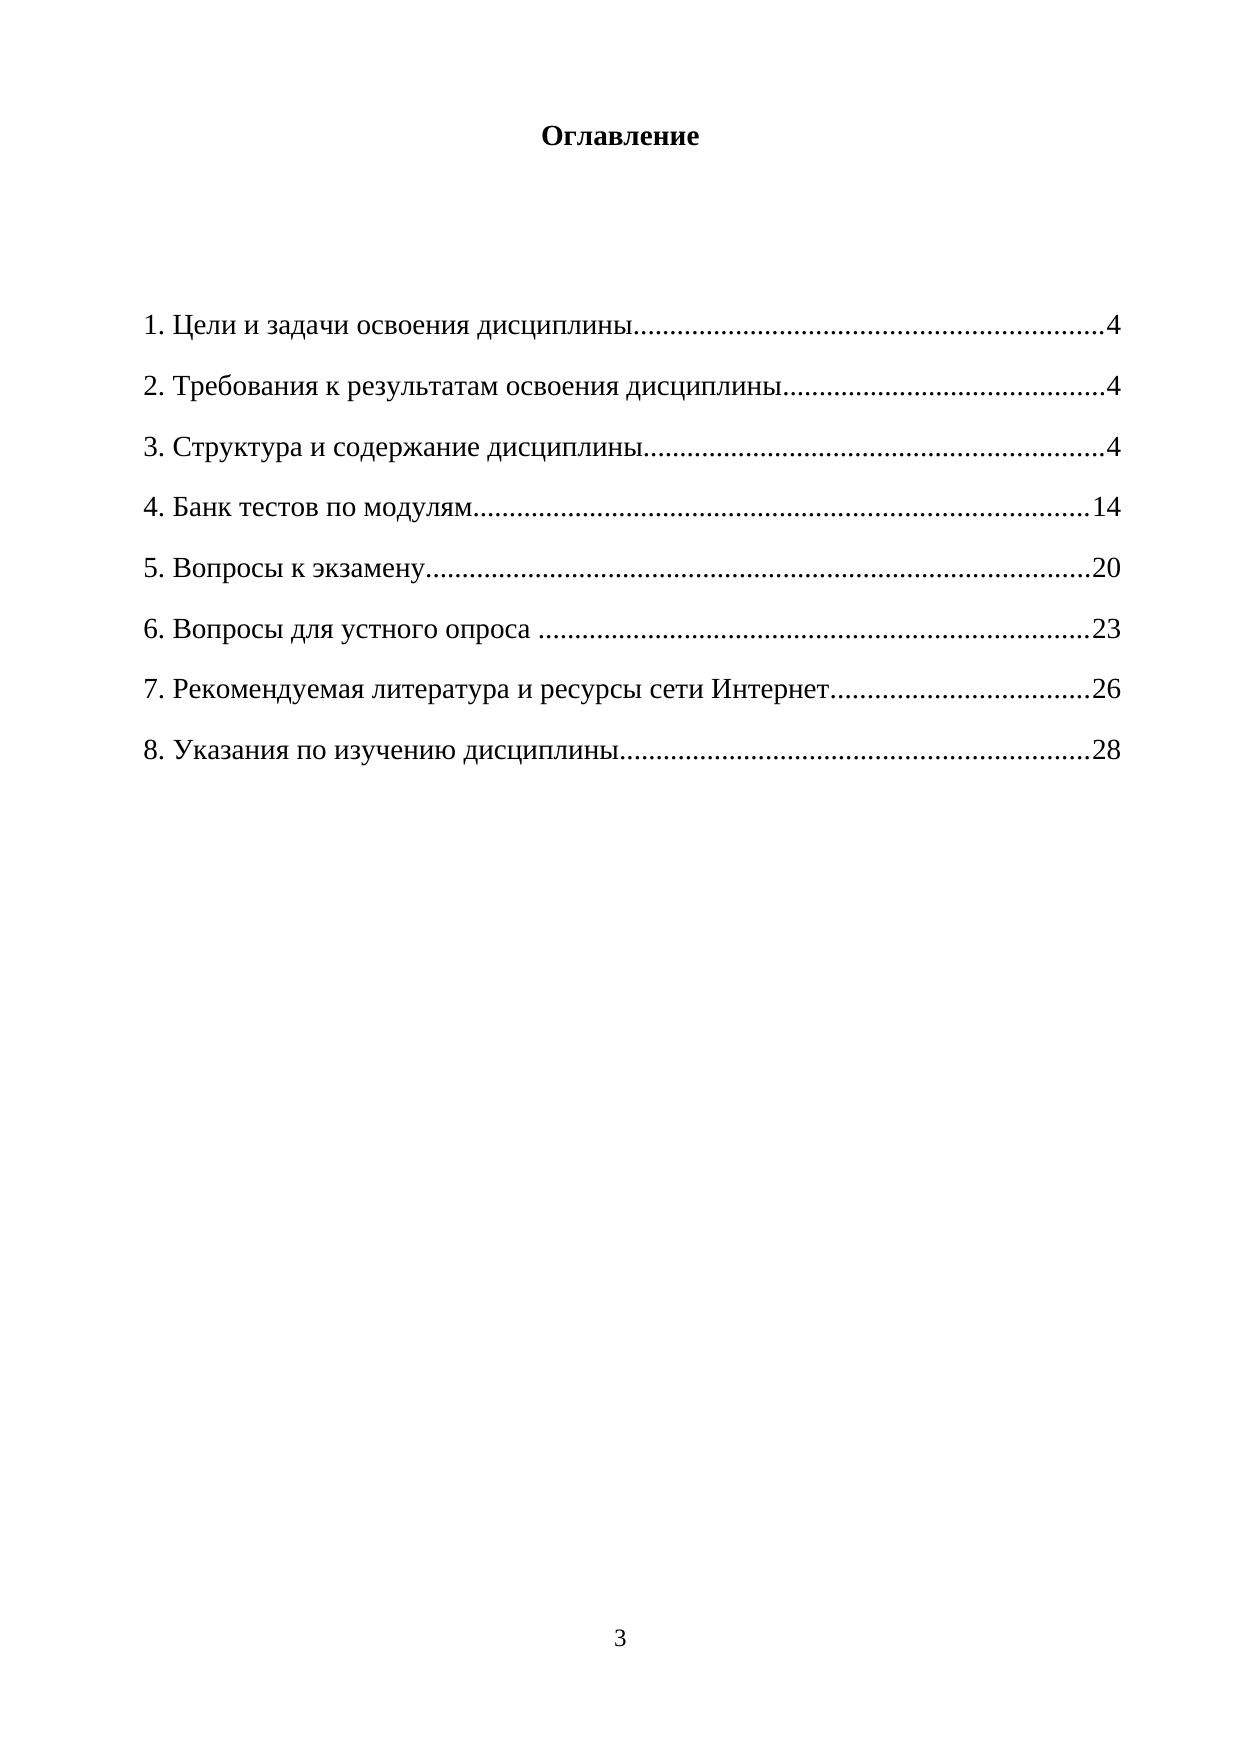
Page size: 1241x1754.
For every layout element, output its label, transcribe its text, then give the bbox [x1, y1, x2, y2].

text Оглавление [118, 118, 1122, 152]
